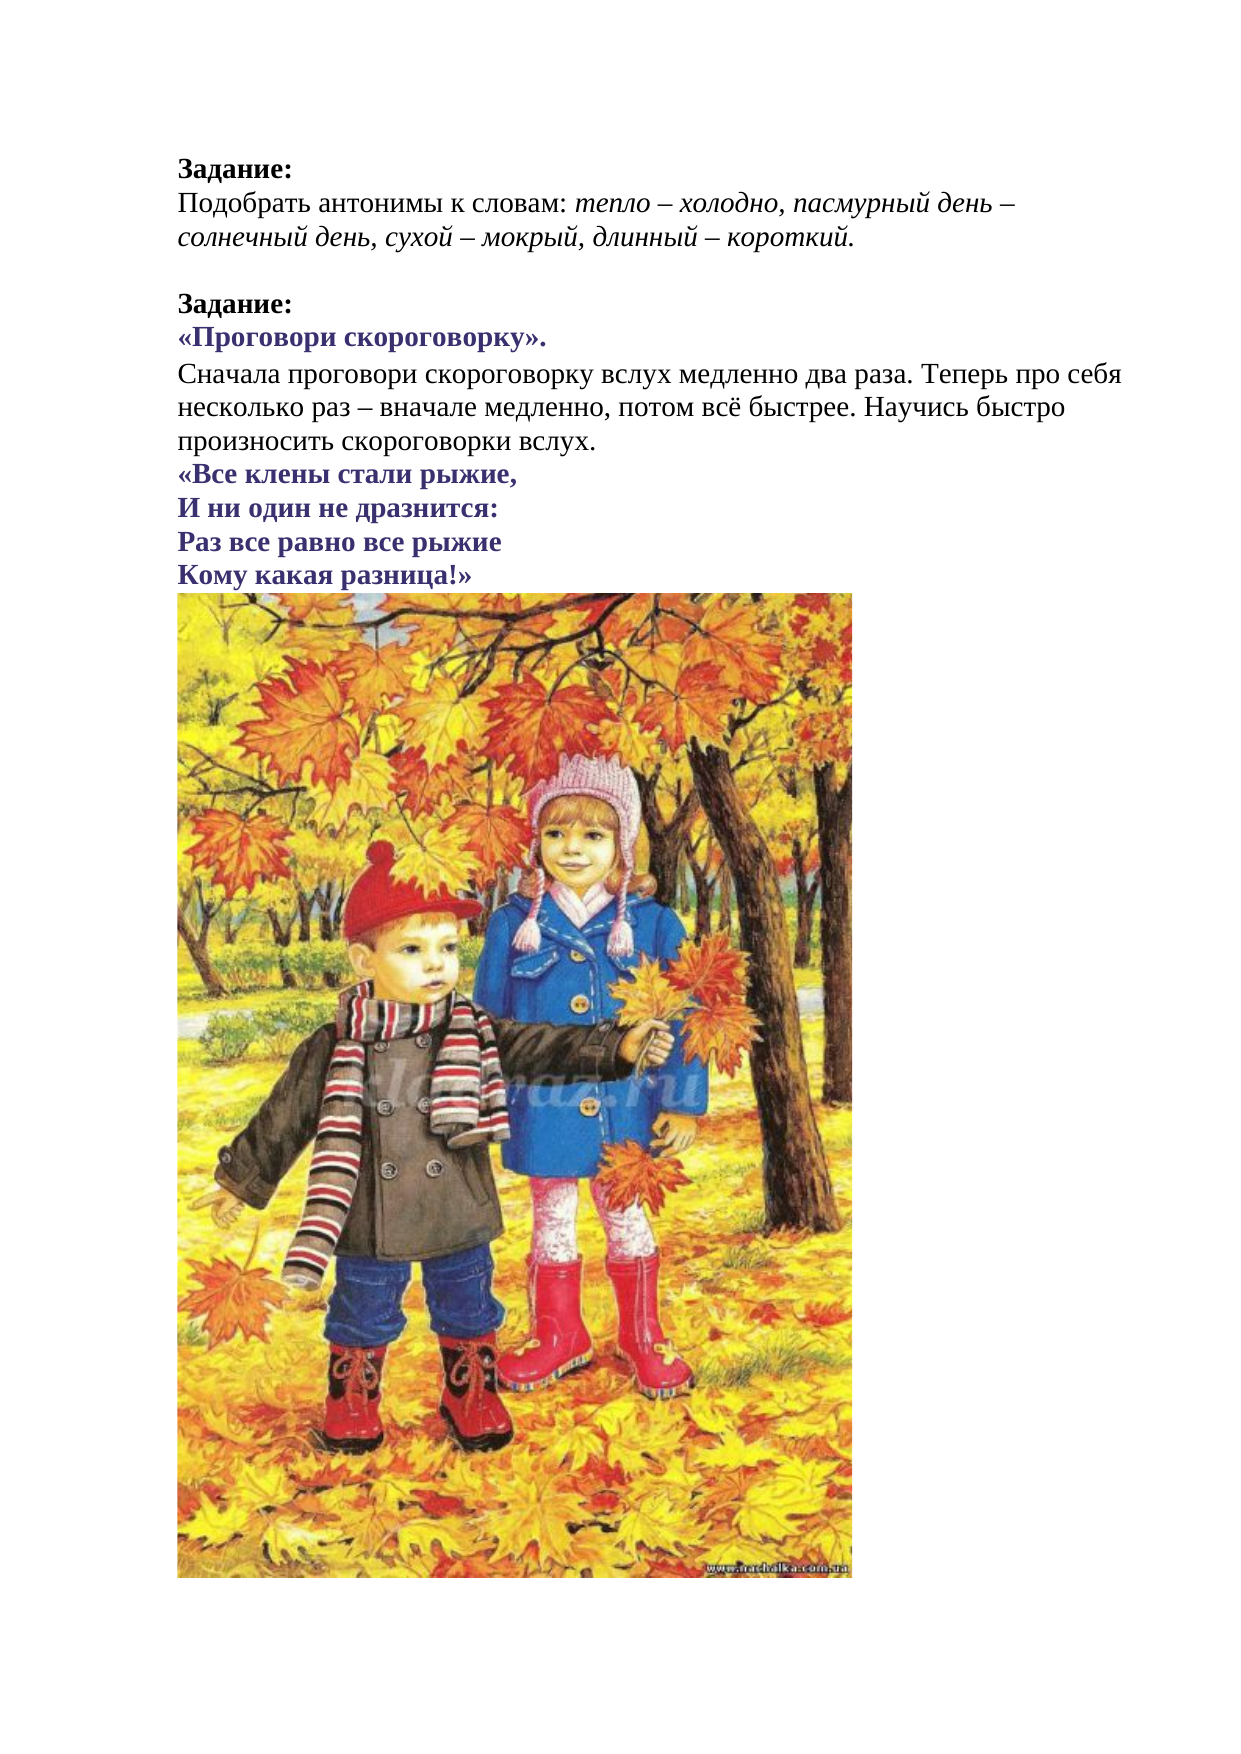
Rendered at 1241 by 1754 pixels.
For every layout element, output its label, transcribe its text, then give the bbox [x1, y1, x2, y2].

picture [177, 593, 853, 1578]
text «Все клены стали рыжие, И ни один не дразнится: Раз все равно все рыжие Кому какая разница!» [177, 457, 1152, 591]
text Сначала проговори скороговорку вслух медленно два раза. Теперь про себя несколько раз – вначале медленно, потом всё быстрее. Научись быстро произносить скороговорки вслух. [177, 356, 1152, 457]
text «Проговори скороговорку». [177, 319, 1152, 353]
text Задание: Подобрать антонимы к словам: тепло – холодно, пасмурный день – солнечный день, сухой – мокрый, длинный – короткий. Задание: [177, 118, 1152, 319]
